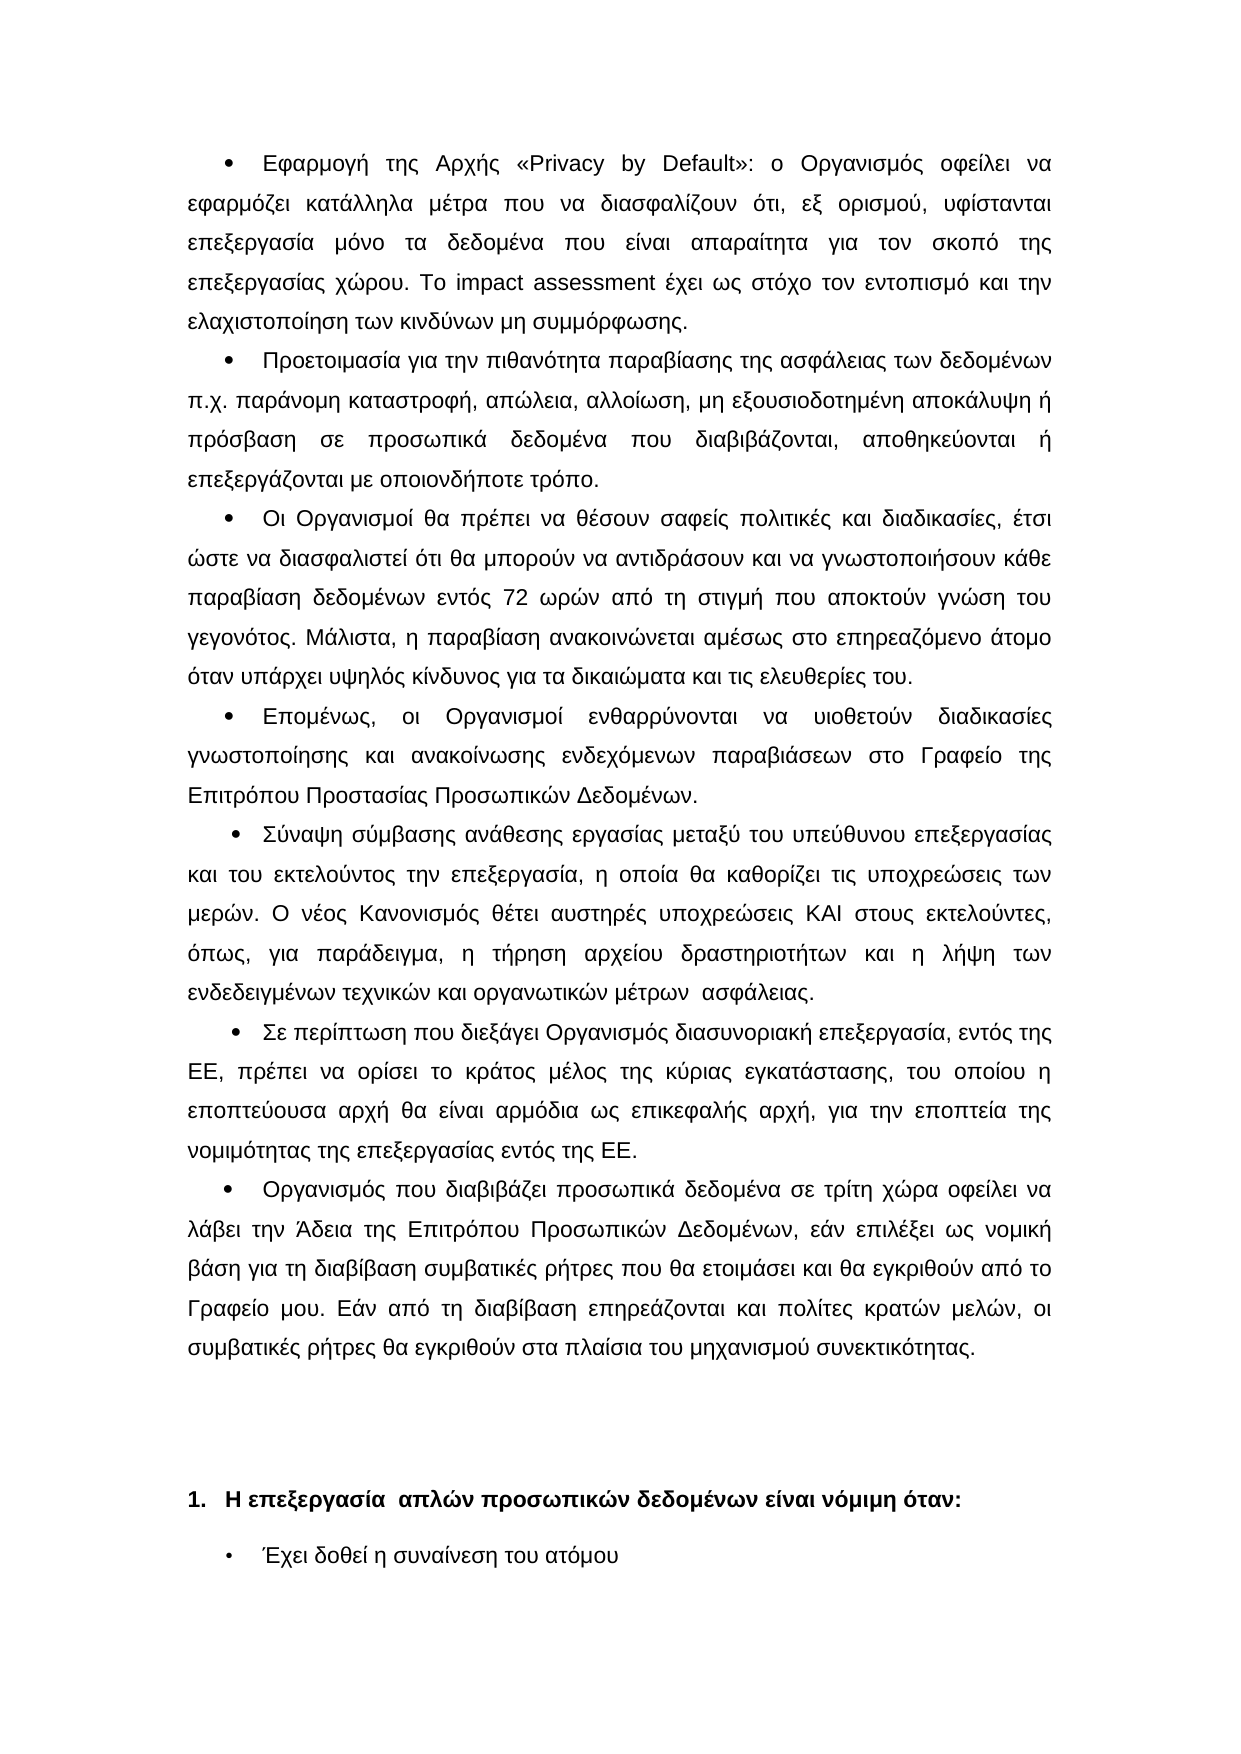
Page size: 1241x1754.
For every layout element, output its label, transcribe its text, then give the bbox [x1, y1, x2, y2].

list Έχει δοθεί η συναίνεση του ατόμου [225, 1542, 1053, 1569]
list Επομένως, οι Οργανισμοί ενθαρρύνονται να υιοθετούν διαδικασίες γνωστοποίησης και ανακοίνωσης ενδεχόμενων παραβιάσεων στο Γραφείο της Επιτρόπου Προστασίας Προσωπικών Δεδομένων. [187, 703, 1053, 808]
list Η επεξεργασία απλών προσωπικών δεδομένων είναι νόμιμη όταν: [187, 1486, 1053, 1512]
list Εφαρμογή της Αρχής «Privacy by Default»: ο Οργανισμός οφείλει να εφαρμόζει κατάλληλα μέτρα που να διασφαλίζουν ότι, εξ ορισμού, υφίστανται επεξεργασία μόνο τα δεδομένα που είναι απαραίτητα για τον σκοπό της επεξεργασίας χώρου. Το impact assessment έχει ως στόχο τον εντοπισμό και την ελαχιστοποίηση των κινδύνων μη συμμόρφωσης. [187, 150, 1053, 334]
list Προετοιμασία για την πιθανότητα παραβίασης της ασφάλειας των δεδομένων π.χ. παράνομη καταστροφή, απώλεια, αλλοίωση, μη εξουσιοδοτημένη αποκάλυψη ή πρόσβαση σε προσωπικά δεδομένα που διαβιβάζονται, αποθηκεύονται ή επεξεργάζονται με οποιονδήποτε τρόπο. [187, 347, 1053, 492]
list Οι Οργανισμοί θα πρέπει να θέσουν σαφείς πολιτικές και διαδικασίες, έτσι ώστε να διασφαλιστεί ότι θα μπορούν να αντιδράσουν και να γνωστοποιήσουν κάθε παραβίαση δεδομένων εντός 72 ωρών από τη στιγμή που αποκτούν γνώση του γεγονότος. Μάλιστα, η παραβίαση ανακοινώνεται αμέσως στο επηρεαζόμενο άτομο όταν υπάρχει υψηλός κίνδυνος για τα δικαιώματα και τις ελευθερίες του. [187, 505, 1053, 689]
list Σε περίπτωση που διεξάγει Οργανισμός διασυνοριακή επεξεργασία, εντός της ΕΕ, πρέπει να ορίσει το κράτος μέλος της κύριας εγκατάστασης, του οποίου η εποπτεύουσα αρχή θα είναι αρμόδια ως επικεφαλής αρχή, για την εποπτεία της νομιμότητας της επεξεργασίας εντός της ΕΕ. [187, 1018, 1053, 1163]
list Οργανισμός που διαβιβάζει προσωπικά δεδομένα σε τρίτη χώρα οφείλει να λάβει την Άδεια της Επιτρόπου Προσωπικών Δεδομένων, εάν επιλέξει ως νομική βάση για τη διαβίβαση συμβατικές ρήτρες που θα ετοιμάσει και θα εγκριθούν από το Γραφείο μου. Εάν από τη διαβίβαση επηρεάζονται και πολίτες κρατών μελών, οι συμβατικές ρήτρες θα εγκριθούν στα πλαίσια του μηχανισμού συνεκτικότητας. [187, 1176, 1053, 1361]
list Σύναψη σύμβασης ανάθεσης εργασίας μεταξύ του υπεύθυνου επεξεργασίας και του εκτελούντος την επεξεργασία, η οποία θα καθορίζει τις υποχρεώσεις των μερών. Ο νέος Κανονισμός θέτει αυστηρές υποχρεώσεις ΚΑΙ στους εκτελούντες, όπως, για παράδειγμα, η τήρηση αρχείου δραστηριοτήτων και η λήψη των ενδεδειγμένων τεχνικών και οργανωτικών μέτρων ασφάλειας. [187, 821, 1053, 1005]
